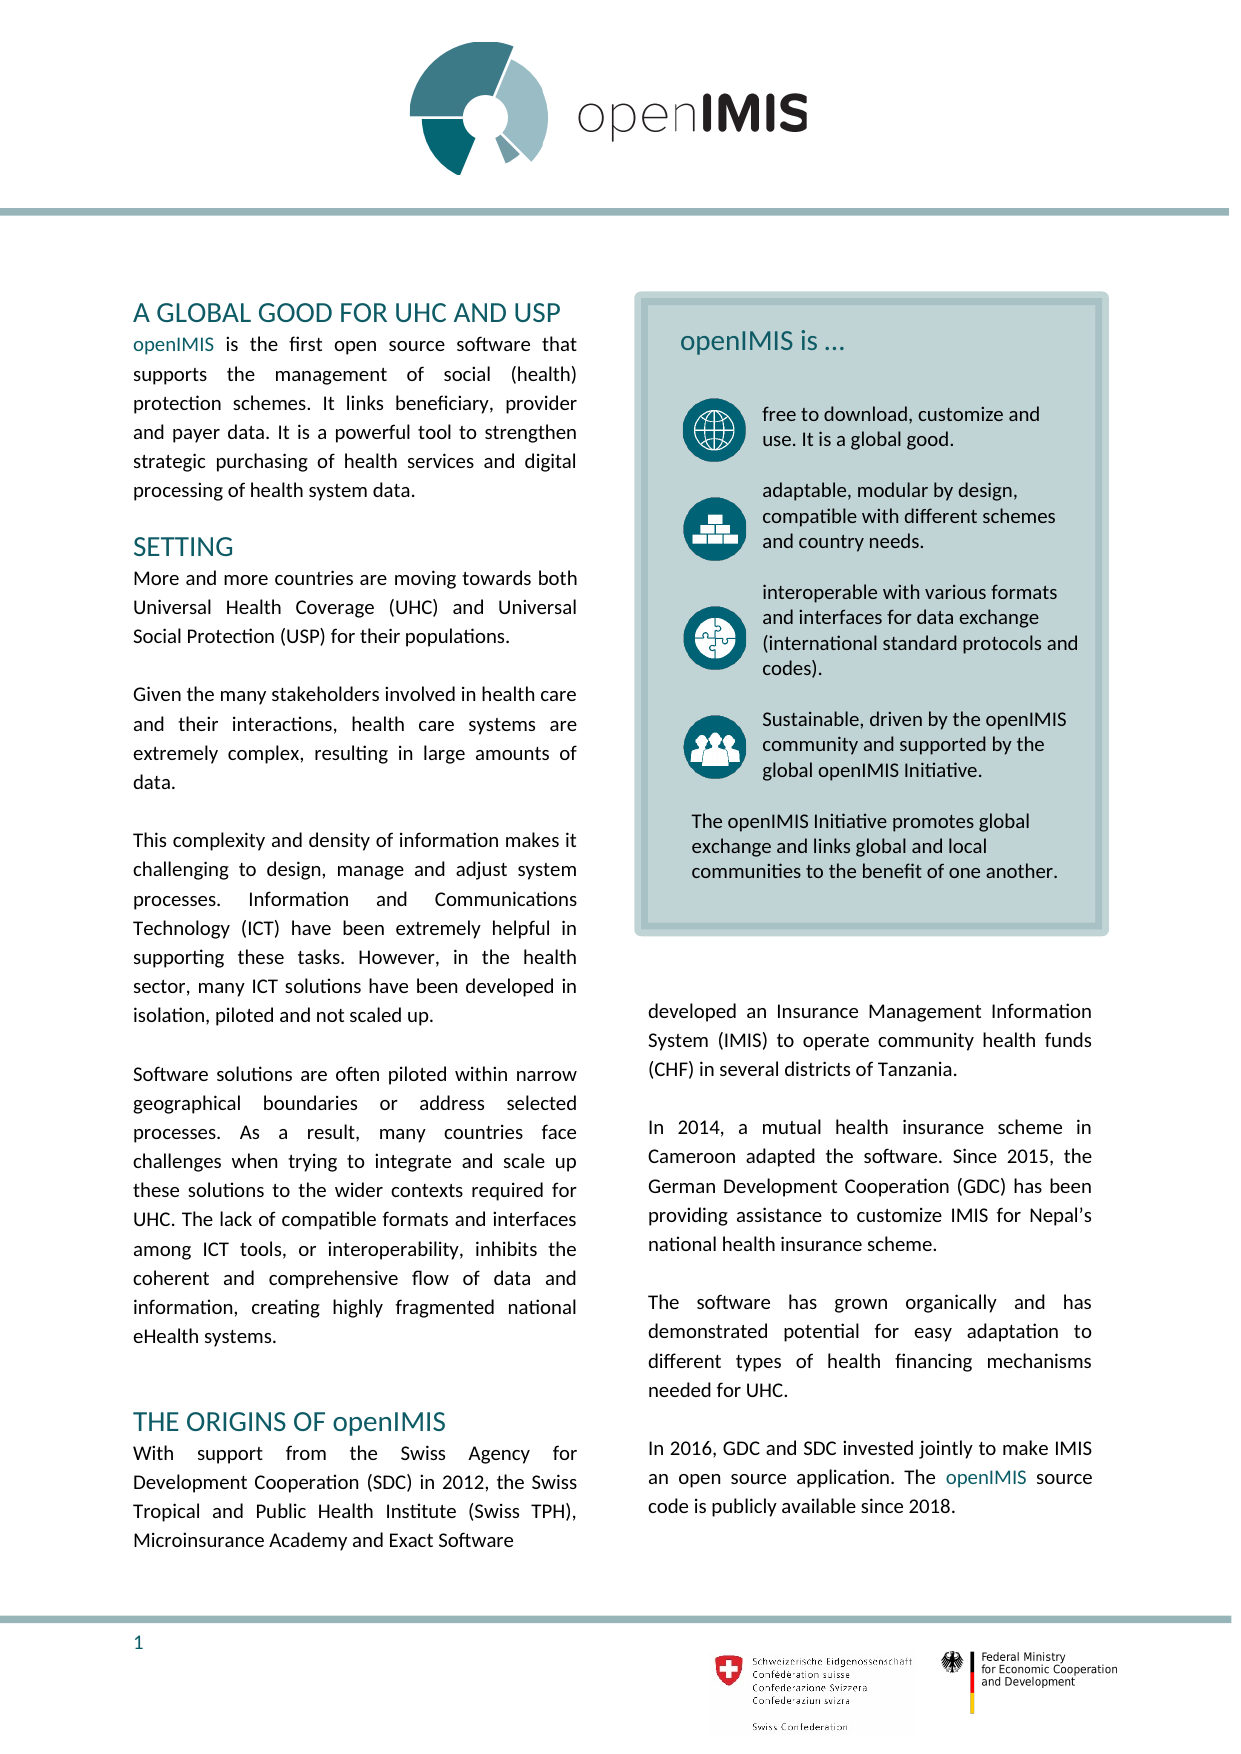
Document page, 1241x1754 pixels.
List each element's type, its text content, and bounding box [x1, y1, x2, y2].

picture [923, 1631, 1118, 1734]
text This complexity and density of information makes it challenging to design, manage and adjust system processes. Information and Communications Technology (ICT) have been extremely helpful in supporting these tasks. However, in the health sector, many ICT solutions have been developed in isolation, piloted and not scaled up. [133, 824, 578, 1028]
text Software solutions are often piloted within narrow geographical boundaries or address selected processes. As a result, many countries face challenges when trying to integrate and scale up these solutions to the wider contexts required for UHC. The lack of compatible formats and interfaces among ICT tools, or interoperability, inhibits the coherent and comprehensive flow of data and information, creating highly fragmented national eHealth systems. [133, 1058, 578, 1349]
text With support from the Swiss Agency for Development Cooperation (SDC) in 2012, the Swiss Tropical and Public Health Institute (Swiss TPH), Microinsurance Academy and Exact Software [133, 1437, 578, 1553]
text The software has grown organically and has demonstrated potential for easy adaptation to different types of health financing mechanisms needed for UHC. [648, 1286, 1093, 1403]
picture [683, 497, 747, 561]
text THE ORIGINS OF openIMIS [133, 1408, 578, 1437]
text More and more countries are moving towards both Universal Health Coverage (UHC) and Universal Social Protection (USP) for their populations. [133, 562, 578, 649]
picture [682, 398, 746, 462]
picture [683, 606, 747, 670]
text A GLOBAL GOOD FOR UHC AND USP [133, 299, 578, 328]
text developed an Insurance Management Information System (IMIS) to operate community health funds (CHF) in several districts of Tanzania. [648, 995, 1093, 1082]
text Given the many stakeholders involved in health care and their interactions, health care systems are extremely complex, resulting in large amounts of data. [133, 678, 578, 795]
text openIMIS is the first open source software that supports the management of social (health) protection schemes. It links beneficiary, provider and payer data. It is a powerful tool to strengthen strategic purchasing of health services and digital processing of health system data. [133, 328, 578, 503]
text SETTING [133, 533, 578, 562]
picture [683, 715, 747, 779]
text In 2014, a mutual health insurance scheme in Cameroon adapted the software. Since 2015, the German Development Cooperation (GDC) has been providing assistance to customize IMIS for Nepal’s national health insurance scheme. [648, 1111, 1093, 1257]
picture [708, 1650, 918, 1735]
text In 2016, GDC and SDC invested jointly to make IMIS an open source application. The openIMIS source code is publicly available since 2018. [648, 1432, 1093, 1520]
